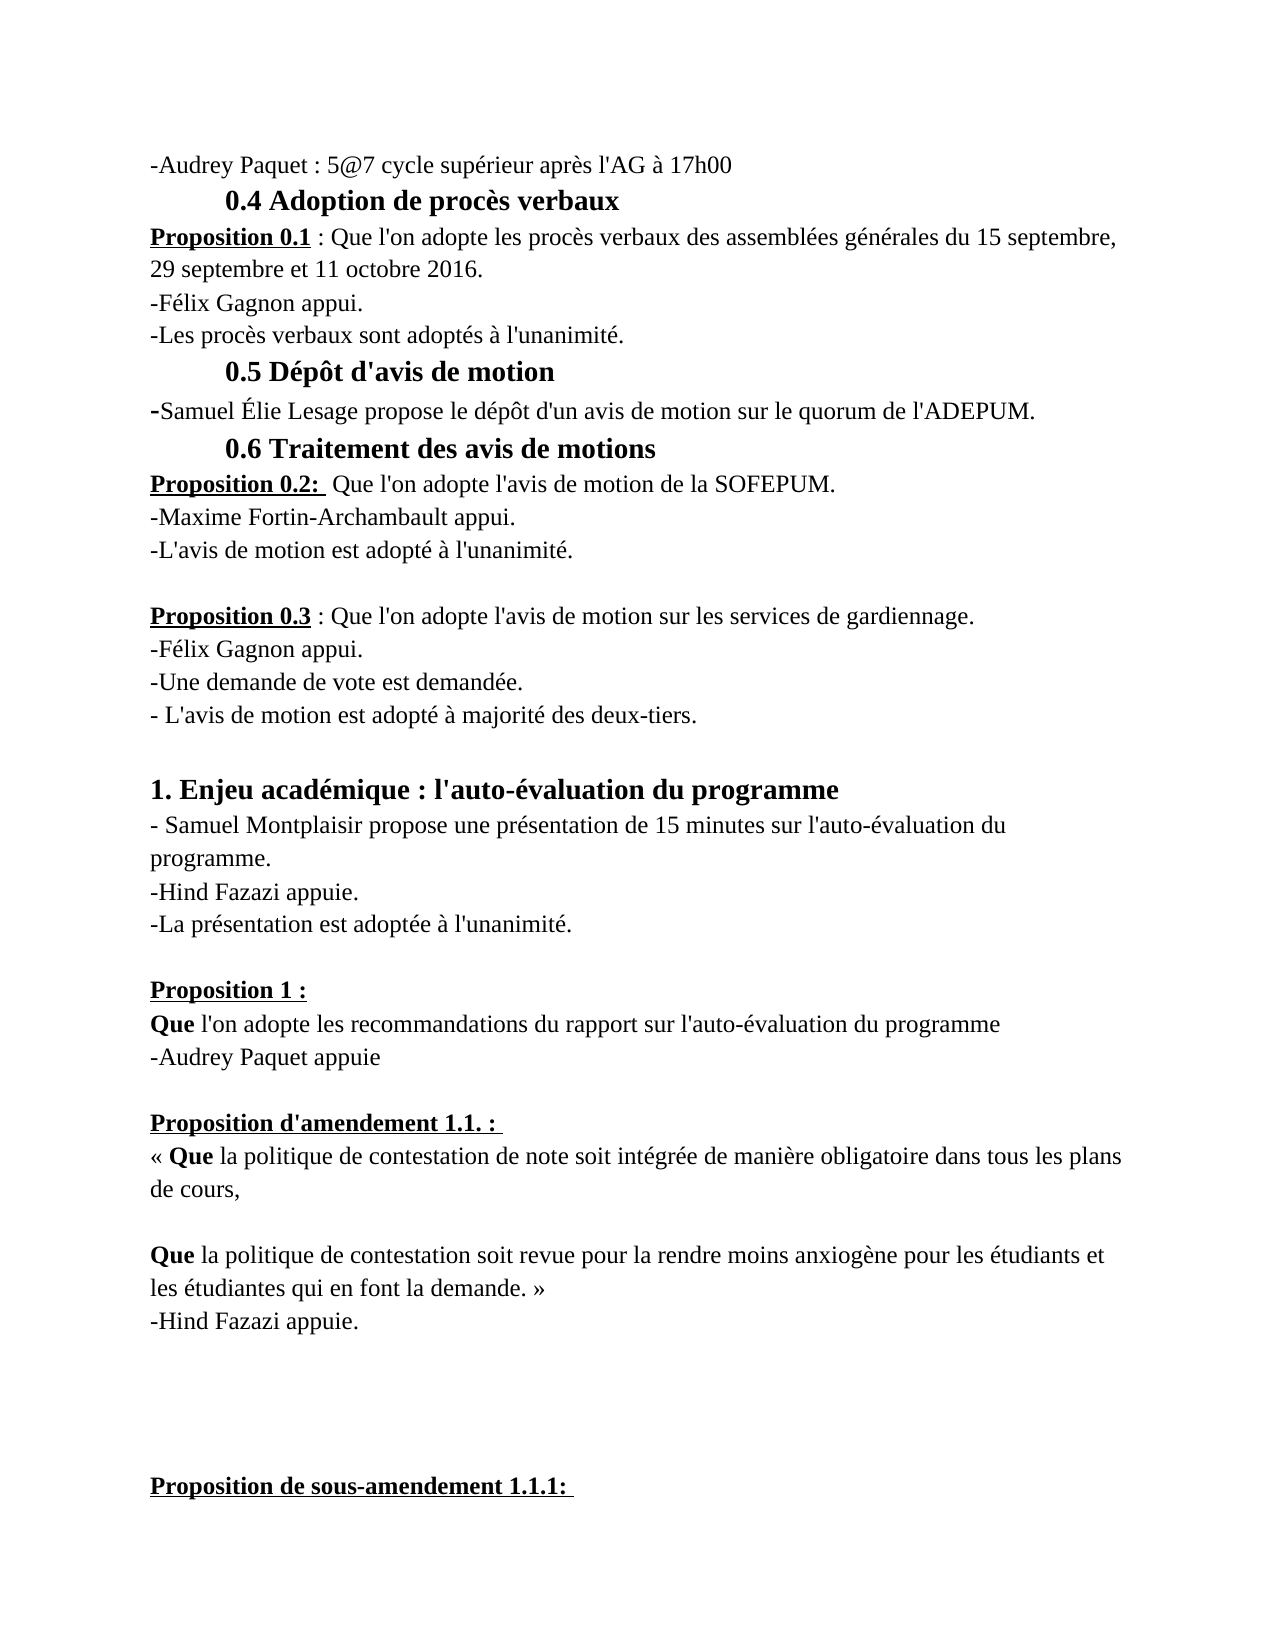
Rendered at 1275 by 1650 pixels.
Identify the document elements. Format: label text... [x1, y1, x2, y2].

text -Une demande de vote est demandée. [150, 667, 1125, 696]
text -Félix Gagnon appui. [150, 288, 1125, 316]
text -Samuel Élie Lesage propose le dépôt d'un avis de motion sur le quorum de l'ADEPUM. [150, 392, 1125, 426]
text Proposition 0.3 : Que l'on adopte l'avis de motion sur les services de gardiennage. [150, 601, 1125, 630]
text Proposition d'amendement 1.1. : [150, 1108, 1125, 1136]
text « Que la politique de contestation de note soit intégrée de manière obligatoire dans tous les plans de cours, [150, 1141, 1125, 1202]
text -Audrey Paquet appuie [150, 1042, 1125, 1070]
text Proposition 0.1 : Que l'on adopte les procès verbaux des assemblées générales du 15 septembre, 29 septembre et 11 octobre 2016. [150, 222, 1125, 283]
text -Maxime Fortin-Archambault appui. [150, 502, 1125, 531]
text -Audrey Paquet : 5@7 cycle supérieur après l'AG à 17h00 [150, 150, 1125, 179]
text -Hind Fazazi appuie. [150, 877, 1125, 905]
text -Félix Gagnon appui. [150, 634, 1125, 663]
text - Samuel Montplaisir propose une présentation de 15 minutes sur l'auto-évaluation du programme. [150, 811, 1125, 872]
text -Hind Fazazi appuie. [150, 1306, 1125, 1334]
text - L'avis de motion est adopté à majorité des deux-tiers. [150, 700, 1125, 729]
text -La présentation est adoptée à l'unanimité. [150, 909, 1125, 938]
text Proposition 0.2: Que l'on adopte l'avis de motion de la SOFEPUM. [150, 469, 1125, 498]
text -L'avis de motion est adopté à l'unanimité. [150, 535, 1125, 564]
text Proposition 1 : [150, 976, 1125, 1004]
text 1. Enjeu académique : l'auto-évaluation du programme [150, 772, 1125, 806]
text 0.6 Traitement des avis de motions [150, 431, 1125, 464]
text 0.5 Dépôt d'avis de motion [150, 354, 1125, 387]
text Que la politique de contestation soit revue pour la rendre moins anxiogène pour les étudiants et les étudiantes qui en font la demande. » [150, 1240, 1125, 1302]
text -Les procès verbaux sont adoptés à l'unanimité. [150, 321, 1125, 349]
text Que l'on adopte les recommandations du rapport sur l'auto-évaluation du programme [150, 1009, 1125, 1037]
text 0.4 Adoption de procès verbaux [150, 183, 1125, 217]
text Proposition de sous-amendement 1.1.1: [150, 1471, 1125, 1500]
